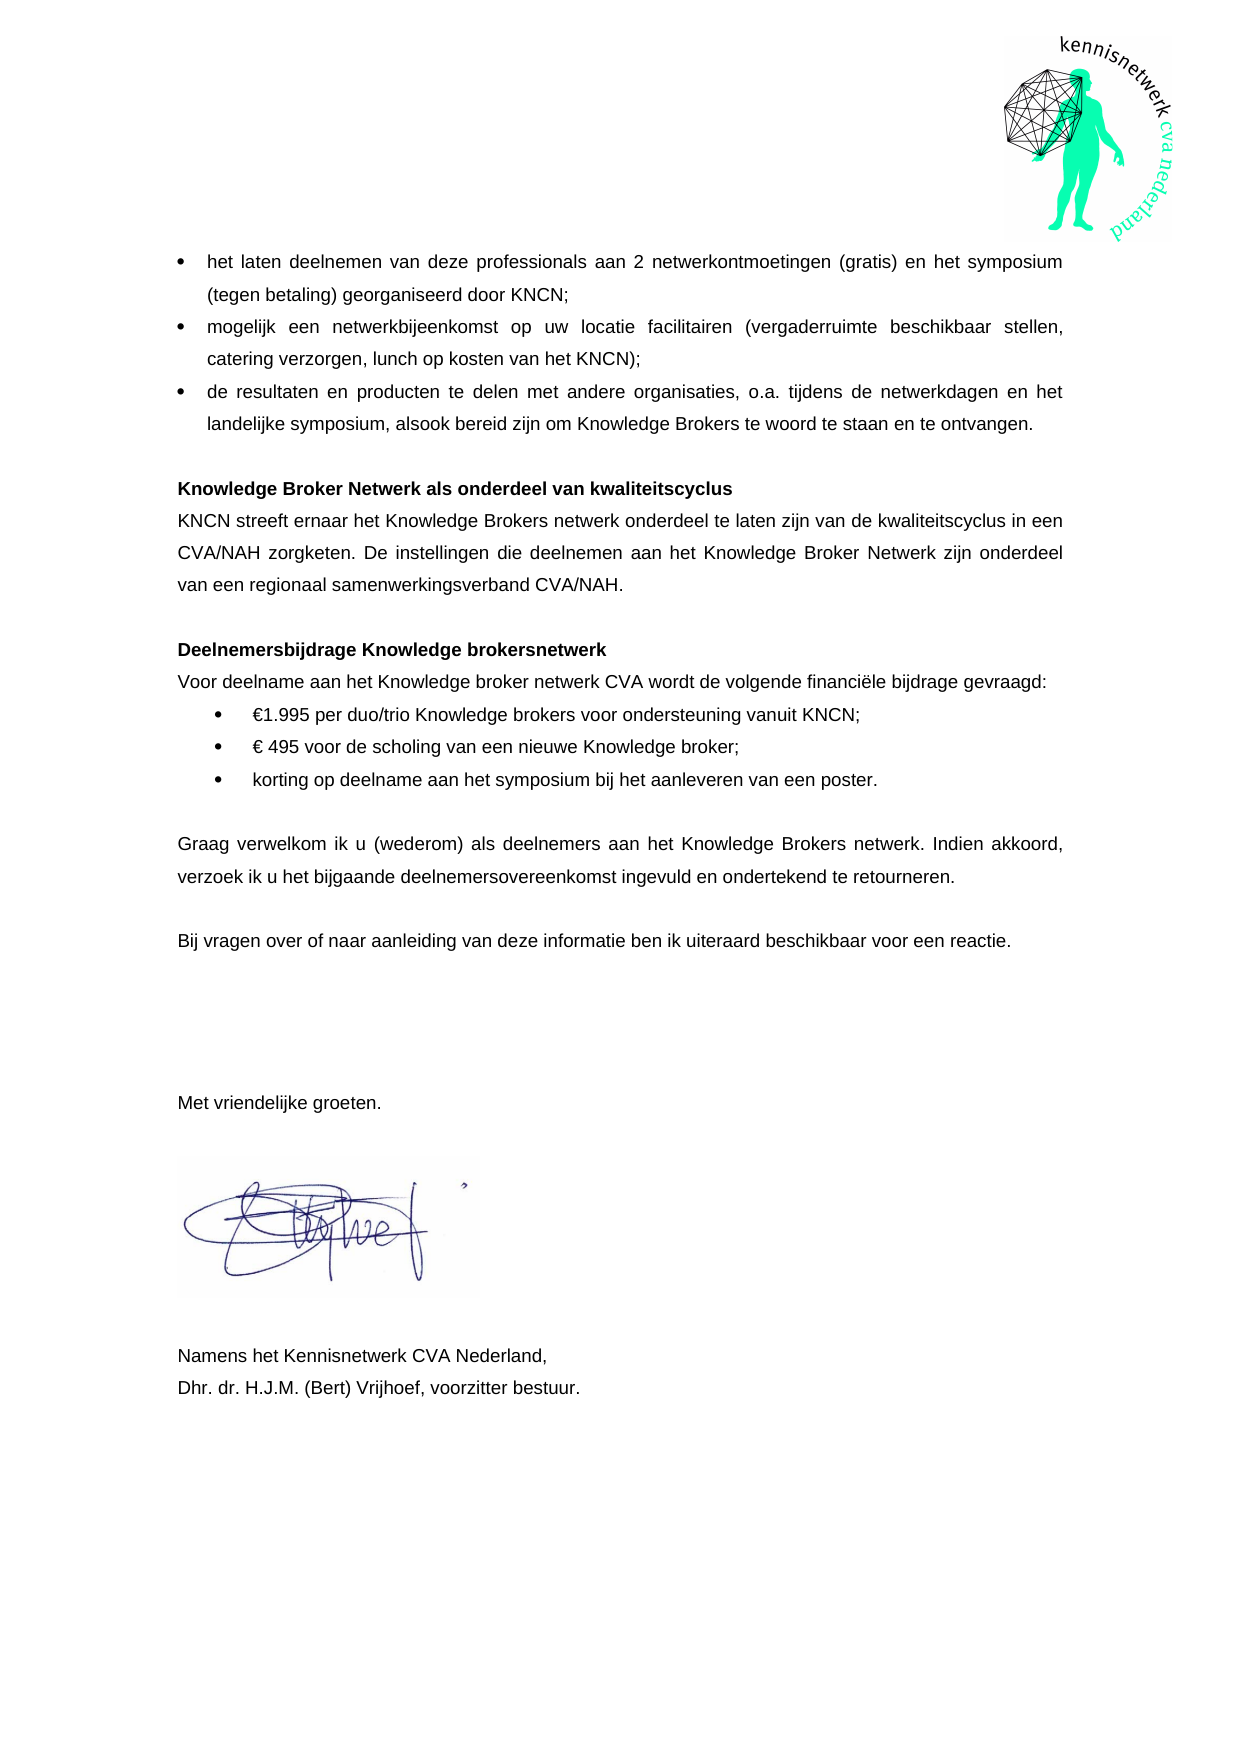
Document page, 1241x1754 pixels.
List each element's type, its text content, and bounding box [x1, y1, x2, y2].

text Deelnemersbijdrage Knowledge brokersnetwerk [177, 639, 1064, 660]
text Voor deelname aan het Knowledge broker netwerk CVA wordt de volgende financiële bijdrage gevraagd: [177, 671, 1064, 693]
list korting op deelname aan het symposium bij het aanleveren van een poster. [215, 768, 1064, 790]
list de resultaten en producten te delen met andere organisaties, o.a. tijdens de netwerkdagen en het landelijke symposium, alsook bereid zijn om Knowledge Brokers te woord te staan en te ontvangen. [177, 380, 1064, 434]
list € 495 voor de scholing van een nieuwe Knowledge broker; [215, 736, 1064, 758]
picture [1004, 36, 1173, 242]
list het laten deelnemen van deze professionals aan 2 netwerkontmoetingen (gratis) en het symposium (tegen betaling) georganiseerd door KNCN; [177, 251, 1064, 305]
text Bij vragen over of naar aanleiding van deze informatie ben ik uiteraard beschikbaar voor een reactie. [177, 930, 1064, 952]
text KNCN streeft ernaar het Knowledge Brokers netwerk onderdeel te laten zijn van de kwaliteitscyclus in een CVA/NAH zorgketen. De instellingen die deelnemen aan het Knowledge Broker Netwerk zijn onderdeel van een regionaal samenwerkingsverband CVA/NAH. [177, 510, 1064, 596]
picture [177, 1156, 480, 1298]
text Knowledge Broker Netwerk als onderdeel van kwaliteitscyclus [177, 477, 1064, 499]
text Namens het Kennisnetwerk CVA Nederland, [177, 1345, 1064, 1366]
text Met vriendelijke groeten. [177, 1092, 1064, 1113]
list €1.995 per duo/trio Knowledge brokers voor ondersteuning vanuit KNCN; [215, 703, 1064, 725]
text Dhr. dr. H.J.M. (Bert) Vrijhoef, voorzitter bestuur. [177, 1377, 1064, 1427]
text Graag verwelkom ik u (wederom) als deelnemers aan het Knowledge Brokers netwerk. Indien akkoord, verzoek ik u het bijgaande deelnemersovereenkomst ingevuld en ondertekend te retourneren. [177, 833, 1064, 887]
list mogelijk een netwerkbijeenkomst op uw locatie facilitairen (vergaderruimte beschikbaar stellen, catering verzorgen, lunch op kosten van het KNCN); [177, 316, 1064, 370]
